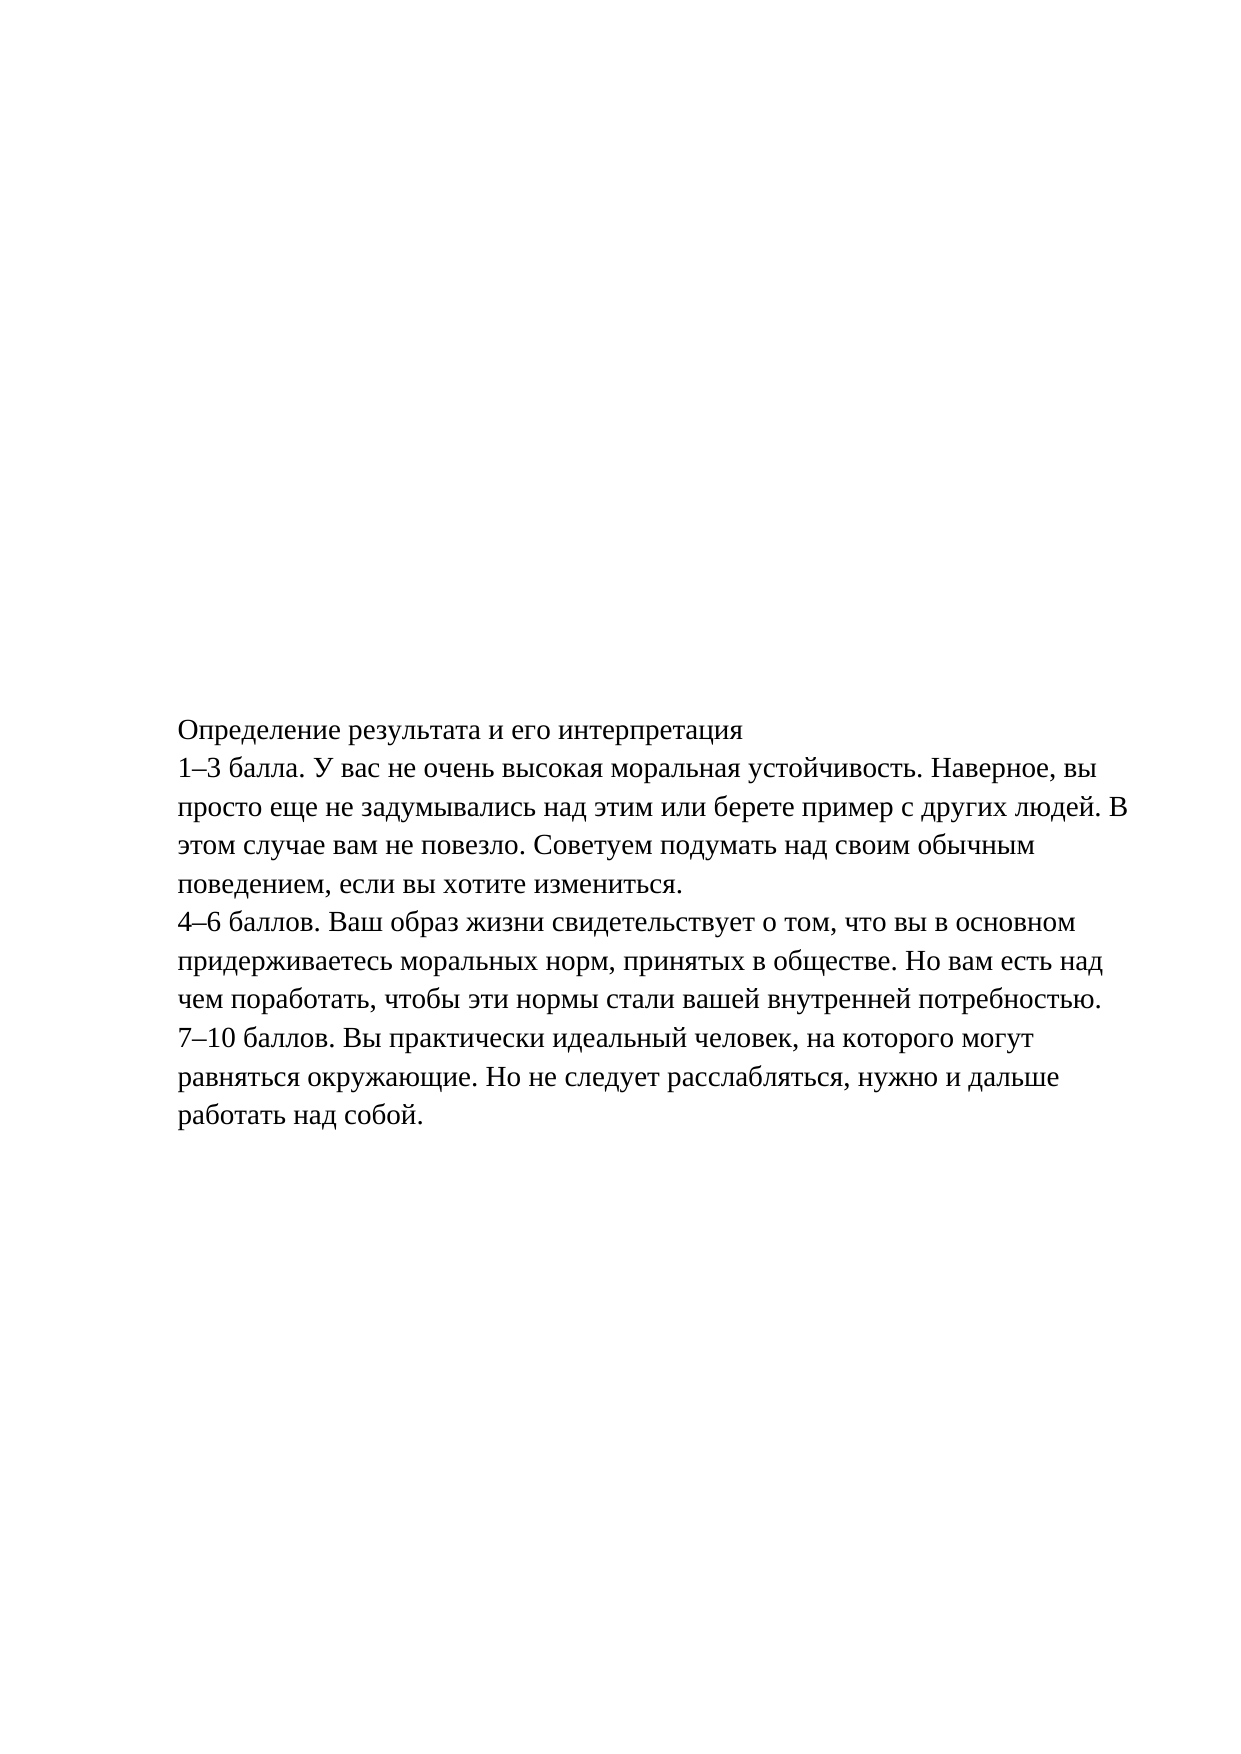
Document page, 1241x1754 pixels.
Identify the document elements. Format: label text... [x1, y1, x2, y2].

text Определение результата и его интерпретация 1–3 балла. У вас не очень высокая моральная устойчивость. Наверное, вы просто еще не задумывались над этим или берете пример с других людей. В этом случае вам не повезло. Советуем подумать над своим обычным поведением, если вы хотите измениться. 4–6 баллов. Ваш образ жизни свидетельствует о том, что вы в основном придерживаетесь моральных норм, принятых в обществе. Но вам есть над чем поработать, чтобы эти нормы стали вашей внутренней потребностью. 7–10 баллов. Вы практически идеальный человек, на которого могут равняться окружающие. Но не следует расслабляться, нужно и дальше работать над собой. [177, 712, 1152, 1163]
